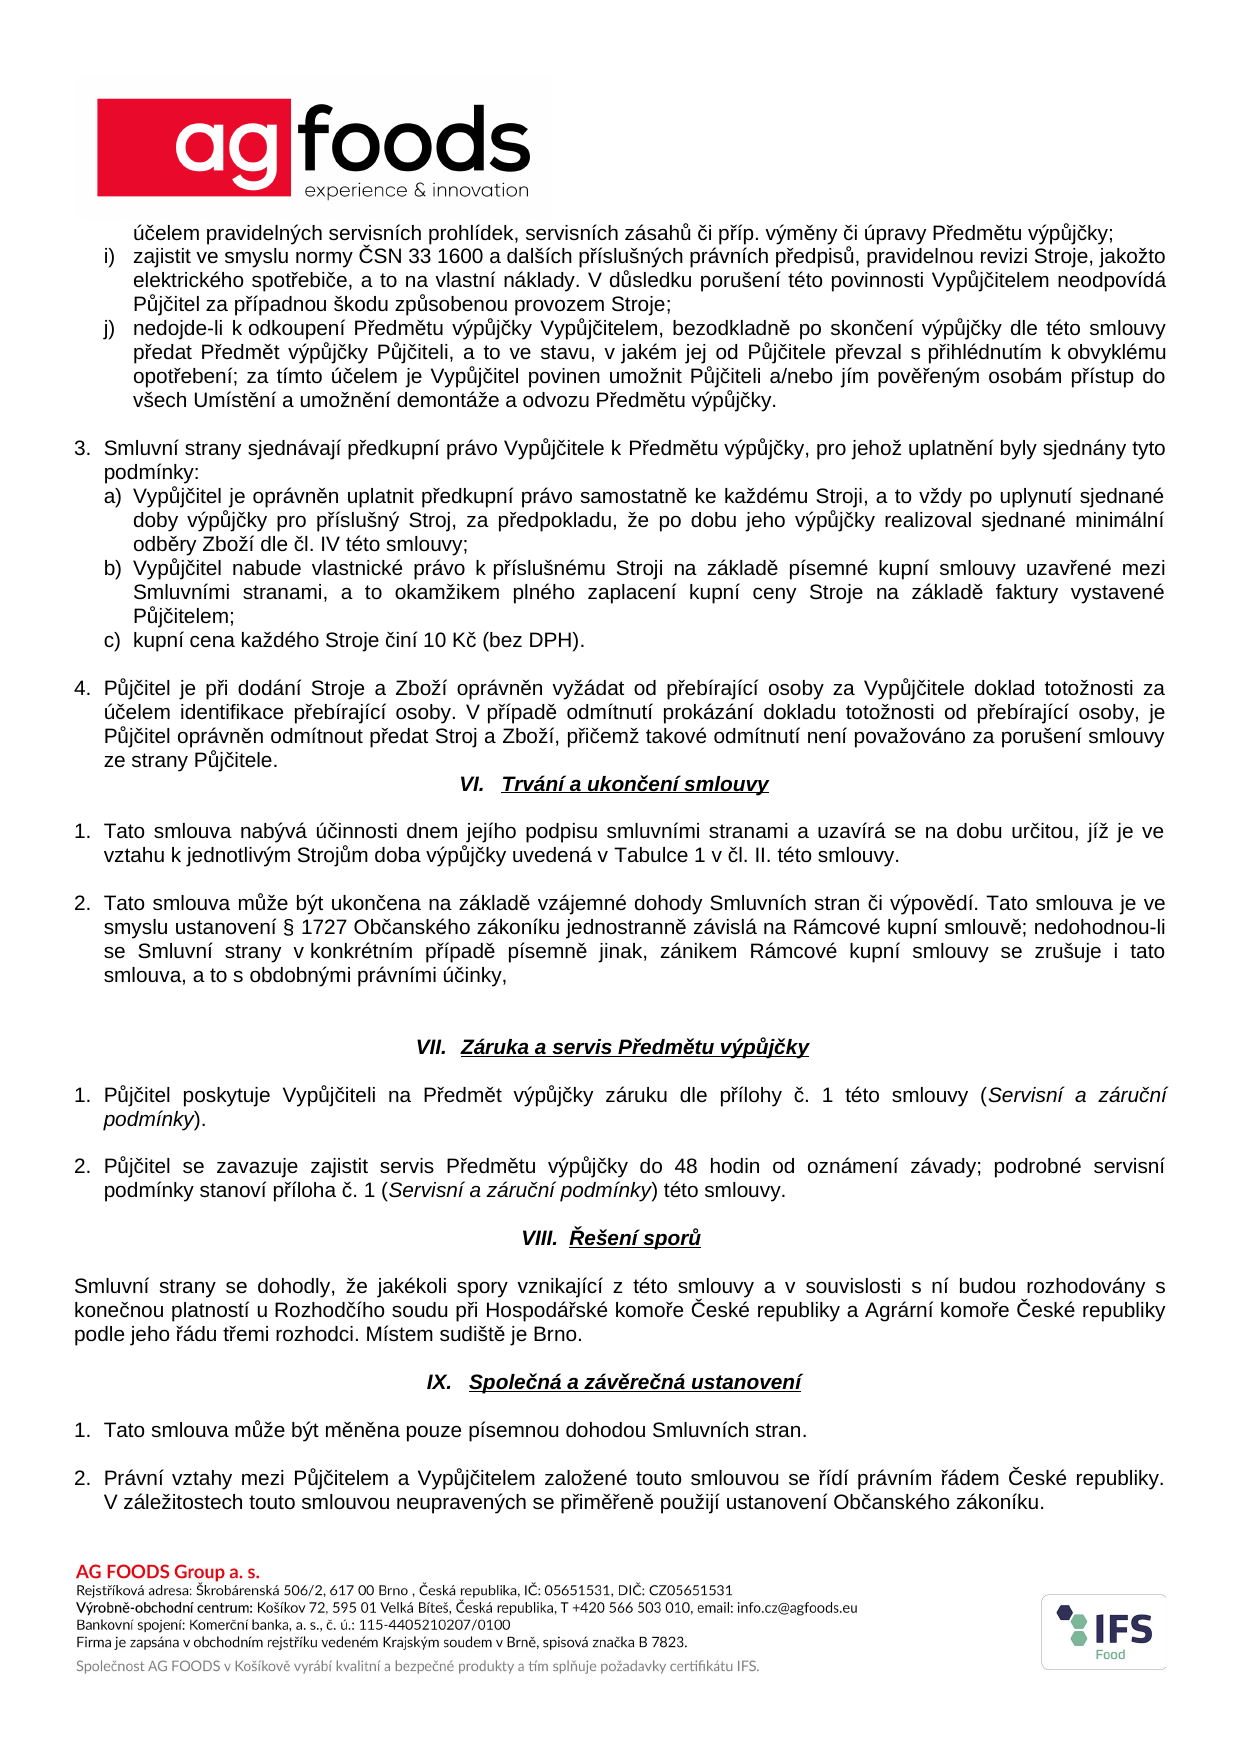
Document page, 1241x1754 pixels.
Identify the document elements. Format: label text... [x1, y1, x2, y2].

list Právní vztahy mezi Půjčitelem a Vypůjčitelem založené touto smlouvou se řídí právním řádem České republiky. V záležitostech touto smlouvou neupravených se přiměřeně použijí ustanovení Občanského zákoníku. [74, 1466, 1167, 1514]
list Řešení sporů [74, 1226, 1167, 1250]
list nedojde-li k odkoupení Předmětu výpůjčky Vypůjčitelem, bezodkladně po skončení výpůjčky dle této smlouvy předat Předmět výpůjčky Půjčiteli, a to ve stavu, v jakém jej od Půjčitele převzal s přihlédnutím k obvyklému opotřebení; za tímto účelem je Vypůjčitel povinen umožnit Půjčiteli a/nebo jím pověřeným osobám přístup do všech Umístění a umožnění demontáže a odvozu Předmětu výpůjčky. [103, 316, 1167, 412]
list Půjčitel se zavazuje zajistit servis Předmětu výpůjčky do 48 hodin od oznámení závady; podrobné servisní podmínky stanoví příloha č. 1 (Servisní a záruční podmínky) této smlouvy. [74, 1154, 1167, 1202]
text Smluvní strany se dohodly, že jakékoli spory vznikající z této smlouvy a v souvislosti s ní budou rozhodovány s konečnou platností u Rozhodčího soudu při Hospodářské komoře České republiky a Agrární komoře České republiky podle jeho řádu třemi rozhodci. Místem sudiště je Brno. [74, 1274, 1167, 1346]
list Trvání a ukončení smlouvy [74, 771, 1167, 795]
list Tato smlouva může být ukončena na základě vzájemné dohody Smluvních stran či výpovědí. Tato smlouva je ve smyslu ustanovení § 1727 Občanského zákoníku jednostranně závislá na Rámcové kupní smlouvě; nedohodnou-li se Smluvní strany v konkrétním případě písemně jinak, zánikem Rámcové kupní smlouvy se zrušuje i tato smlouva, a to s obdobnými právními účinky, [74, 891, 1167, 987]
list Smluvní strany sjednávají předkupní právo Vypůjčitele k Předmětu výpůjčky, pro jehož uplatnění byly sjednány tyto podmínky: [74, 436, 1167, 484]
picture [73, 1560, 1167, 1682]
picture [73, 75, 554, 221]
list zajistit ve smyslu normy ČSN 33 1600 a dalších příslušných právních předpisů, pravidelnou revizi Stroje, jakožto elektrického spotřebiče, a to na vlastní náklady. V důsledku porušení této povinnosti Vypůjčitelem neodpovídá Půjčitel za případnou škodu způsobenou provozem Stroje; [103, 244, 1167, 316]
list Tato smlouva nabývá účinnosti dnem jejího podpisu smluvními stranami a uzavírá se na dobu určitou, jíž je ve vztahu k jednotlivým Strojům doba výpůjčky uvedená v Tabulce 1 v čl. II. této smlouvy. [74, 819, 1167, 867]
list kupní cena každého Stroje činí 10 Kč (bez DPH). [103, 628, 1167, 652]
list Společná a závěrečná ustanovení [74, 1370, 1167, 1394]
list Tato smlouva může být měněna pouze písemnou dohodou Smluvních stran. [74, 1418, 1167, 1442]
list Vypůjčitel je oprávněn uplatnit předkupní právo samostatně ke každému Stroji, a to vždy po uplynutí sjednané doby výpůjčky pro příslušný Stroj, za předpokladu, že po dobu jeho výpůjčky realizoval sjednané minimální odběry Zboží dle čl. IV této smlouvy; [103, 484, 1167, 556]
list Půjčitel je při dodání Stroje a Zboží oprávněn vyžádat od přebírající osoby za Vypůjčitele doklad totožnosti za účelem identifikace přebírající osoby. V případě odmítnutí prokázání dokladu totožnosti od přebírající osoby, je Půjčitel oprávněn odmítnout předat Stroj a Zboží, přičemž takové odmítnutí není považováno za porušení smlouvy ze strany Půjčitele. [74, 676, 1167, 771]
list Záruka a servis Předmětu výpůjčky [74, 1034, 1167, 1058]
list Vypůjčitel nabude vlastnické právo k příslušnému Stroji na základě písemné kupní smlouvy uzavřené mezi Smluvními stranami, a to okamžikem plného zaplacení kupní ceny Stroje na základě faktury vystavené Půjčitelem; [103, 556, 1167, 628]
list Půjčitel poskytuje Vypůjčiteli na Předmět výpůjčky záruku dle přílohy č. 1 této smlouvy (Servisní a záruční podmínky). [74, 1082, 1167, 1130]
